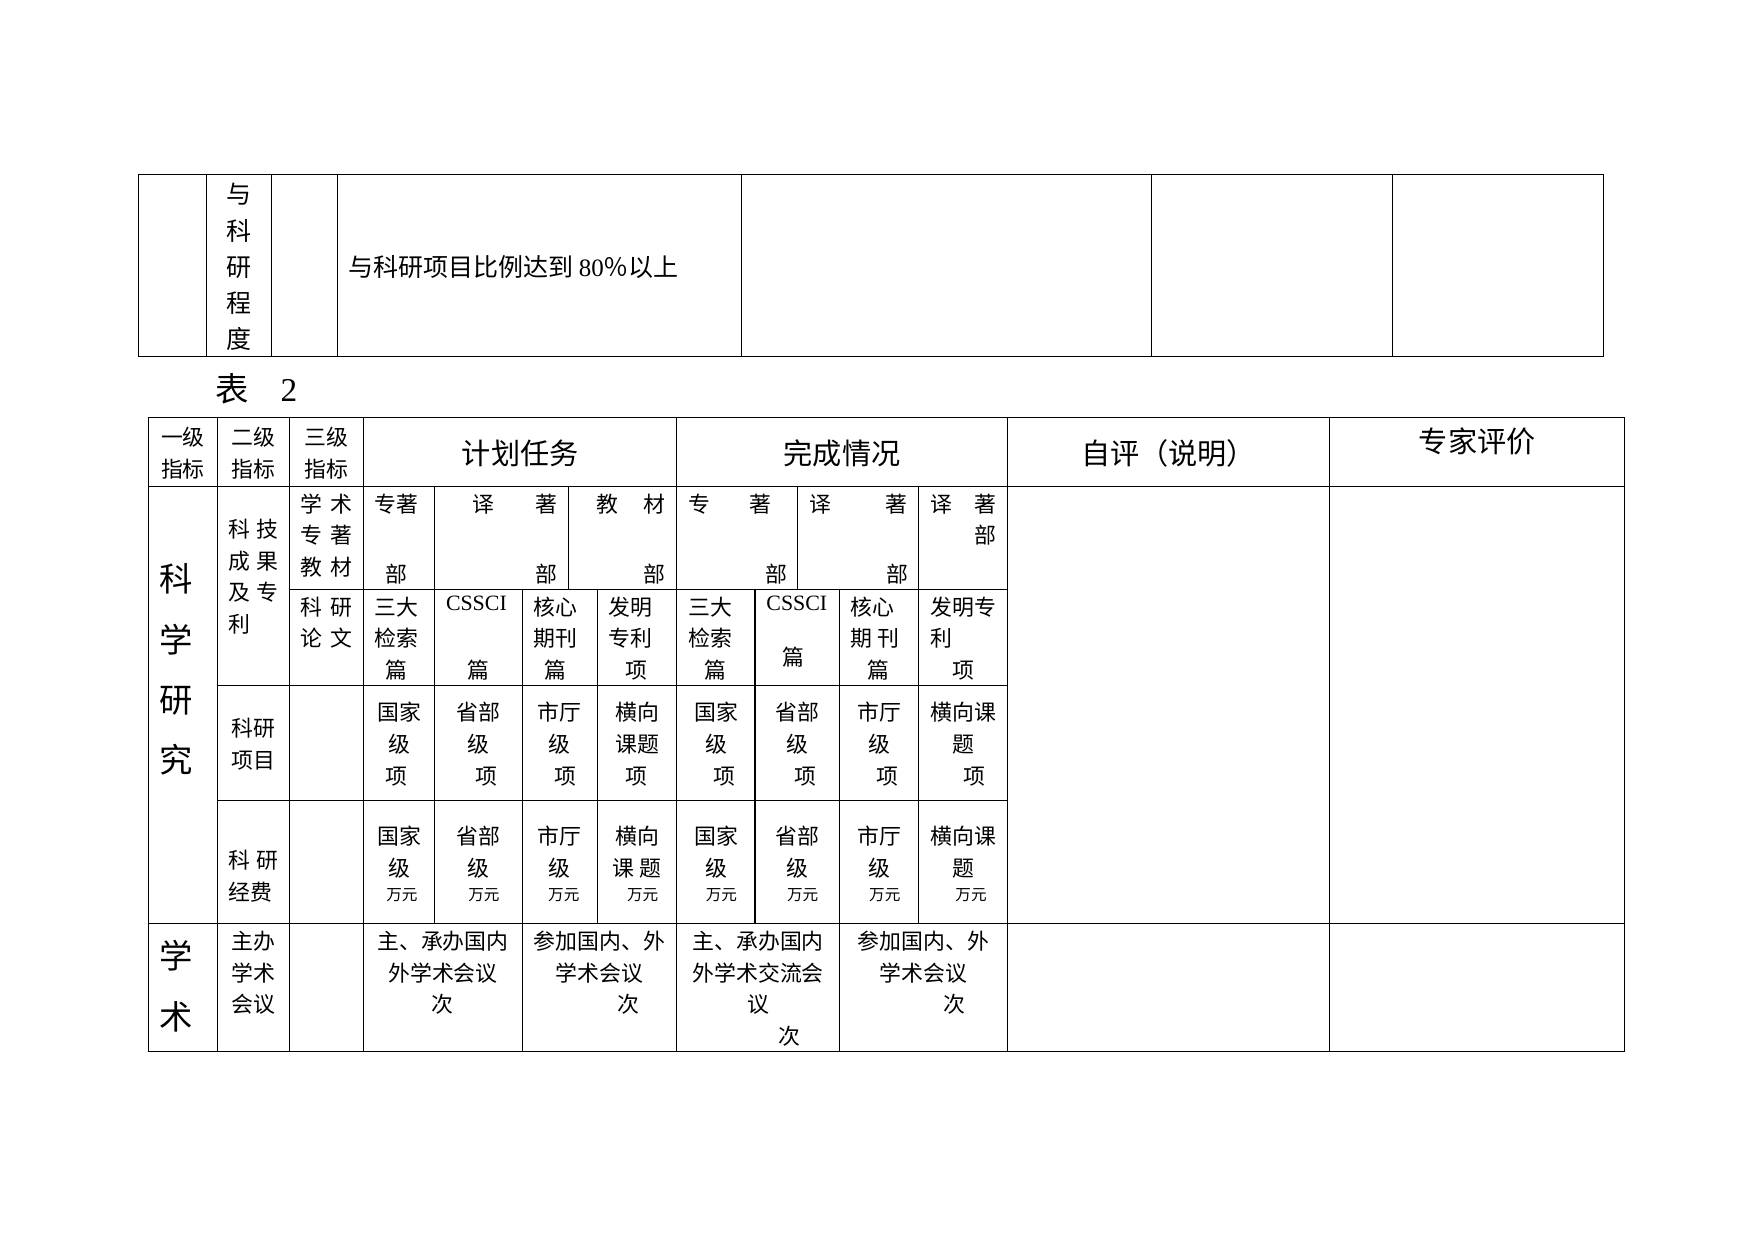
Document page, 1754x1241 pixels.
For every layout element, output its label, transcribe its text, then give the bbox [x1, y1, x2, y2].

table_header 三级指标 [290, 418, 363, 486]
table_cell [290, 924, 363, 1051]
table_cell [1008, 924, 1329, 1051]
table_cell 国家级 万元 [364, 801, 434, 923]
table_cell 省部级 万元 [435, 801, 522, 923]
table_cell 省部级 项 [756, 686, 839, 800]
table_cell [290, 801, 363, 923]
table_header 专家评价 [1330, 418, 1624, 486]
table_header 自评（说明） [1008, 418, 1329, 486]
table_cell 三大检索 篇 [677, 590, 754, 685]
table_cell 市厅级 万元 [523, 801, 597, 923]
table_cell 参与科研程度 [207, 175, 271, 356]
table_cell 译 著 部 [919, 487, 1007, 588]
table_cell 学术专著教材 [290, 487, 363, 588]
table_cell 核心期刊 篇 [523, 590, 597, 685]
table_cell 国家级 万元 [677, 801, 754, 923]
table_cell 科研项目 [218, 686, 289, 800]
table_cell [290, 686, 363, 800]
table_cell 科研经费 [218, 801, 289, 923]
table_cell 参加国内、外学术会议 次 [523, 924, 676, 1051]
text 表2 [215, 357, 1527, 417]
table_cell CSSCI 篇 [435, 590, 522, 685]
table_cell 市厅级 万元 [840, 801, 918, 923]
table_cell [272, 175, 337, 356]
table_cell 市厅级 项 [840, 686, 918, 800]
table_header 一级指标 [149, 418, 217, 486]
table_cell 译 著 部 [798, 487, 918, 588]
table_cell 专 著 部 [677, 487, 797, 588]
table_header 计划任务 [364, 418, 676, 486]
table_cell 科学研究 [149, 487, 217, 923]
table_cell 横向课 题 万元 [919, 801, 1007, 923]
table_cell 译 著 部 [435, 487, 568, 588]
table_cell [742, 175, 1151, 356]
table_cell 国家级 项 [364, 686, 434, 800]
table_cell 横向课 题 万元 [598, 801, 676, 923]
table_cell 学术交流 [149, 924, 217, 1051]
table_cell 国家级 项 [677, 686, 754, 800]
table_cell CSSCI 篇 [756, 590, 839, 685]
table_cell 主、承办国内外学术交流会议 次 [677, 924, 839, 1051]
table_cell 科研论文 [290, 590, 363, 685]
table_cell 发明专 利 项 [919, 590, 1007, 685]
table_cell 发明专利 项 [598, 590, 676, 685]
table_cell 科技 成果 及专利 [218, 487, 289, 685]
table_cell 市厅级 项 [523, 686, 597, 800]
table_cell 主办学术会议 [218, 924, 289, 1051]
table_cell 省部级 万元 [756, 801, 839, 923]
table_cell 主、承办国内外学术会议 次 [364, 924, 522, 1051]
table_cell 专著 部 [364, 487, 434, 588]
table_cell [1008, 487, 1329, 923]
table_cell 教 材 部 [569, 487, 676, 588]
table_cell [338, 175, 741, 356]
table_header 二级指标 [218, 418, 289, 486]
table_cell 核心期 刊 篇 [840, 590, 918, 685]
table_cell 参加国内、外学术会议 次 [840, 924, 1007, 1051]
table_cell 横向课题 项 [598, 686, 676, 800]
table_cell 横向课题 项 [919, 686, 1007, 800]
table_header 完成情况 [677, 418, 1007, 486]
table_cell [1330, 924, 1624, 1051]
table_cell 三大检索 篇 [364, 590, 434, 685]
table_cell 省部级 项 [435, 686, 522, 800]
table_cell [1330, 487, 1624, 923]
